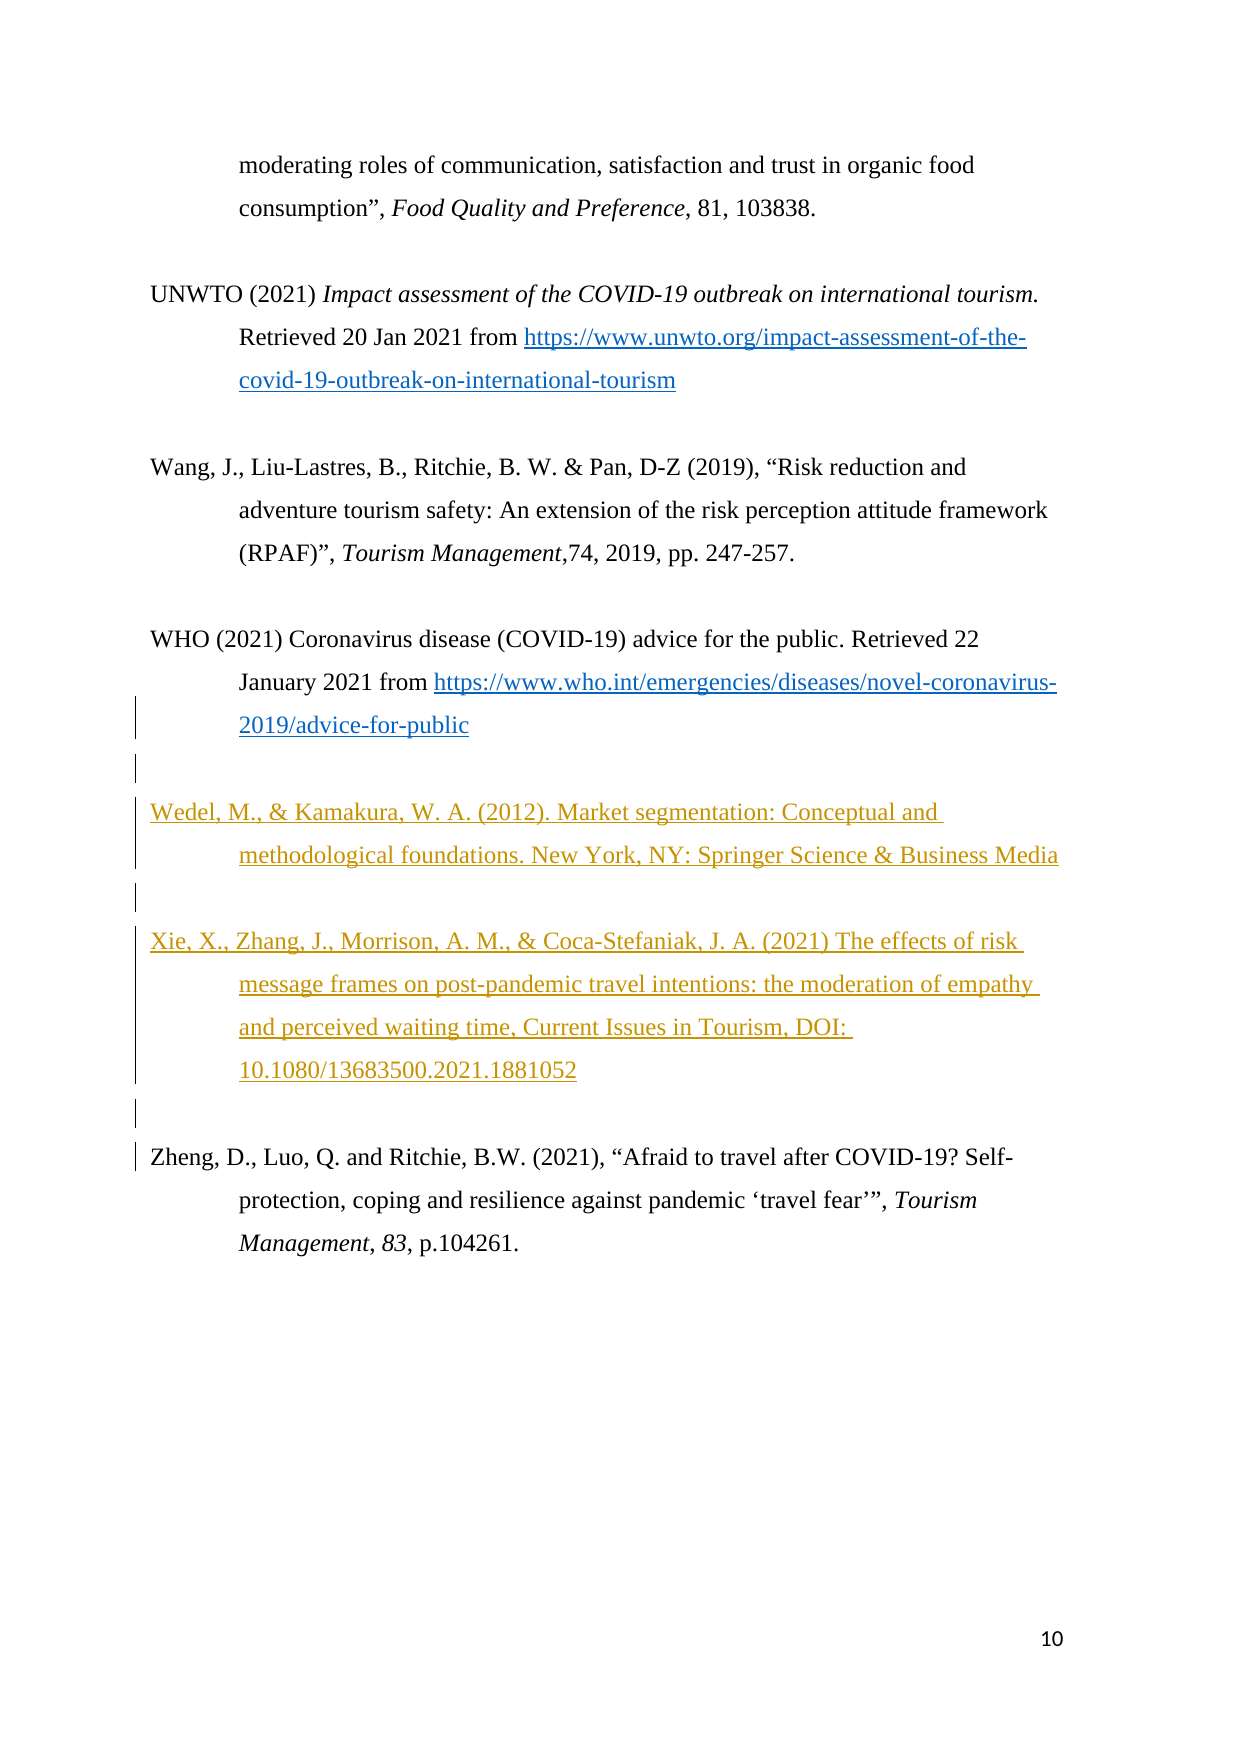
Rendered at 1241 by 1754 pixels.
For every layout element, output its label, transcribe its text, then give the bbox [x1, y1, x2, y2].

text WHO (2021) Coronavirus disease (COVID-19) advice for the public. Retrieved 22 January 2021 from https://www.who.int/emergencies/diseases/novel-coronavirus-2019/advice-for-public [150, 624, 1063, 739]
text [150, 150, 1063, 222]
text Zheng, D., Luo, Q. and Ritchie, B.W. (2021), “Afraid to travel after COVID-19? Self-protection, coping and resilience against pandemic ‘travel fear’”, Tourism Management, 83, p.104261. [150, 1142, 1063, 1257]
text Wang, J., Liu-Lastres, B., Ritchie, B. W. & Pan, D-Z (2019), “Risk reduction and adventure tourism safety: An extension of the risk perception attitude framework (RPAF)”, Tourism Management,74, 2019, pp. 247-257. [150, 452, 1063, 567]
text UNWTO (2021) Impact assessment of the COVID-19 outbreak on international tourism. Retrieved 20 Jan 2021 from https://www.unwto.org/impact-assessment-of-the-covid-19-outbreak-on-international-tourism [150, 279, 1063, 394]
